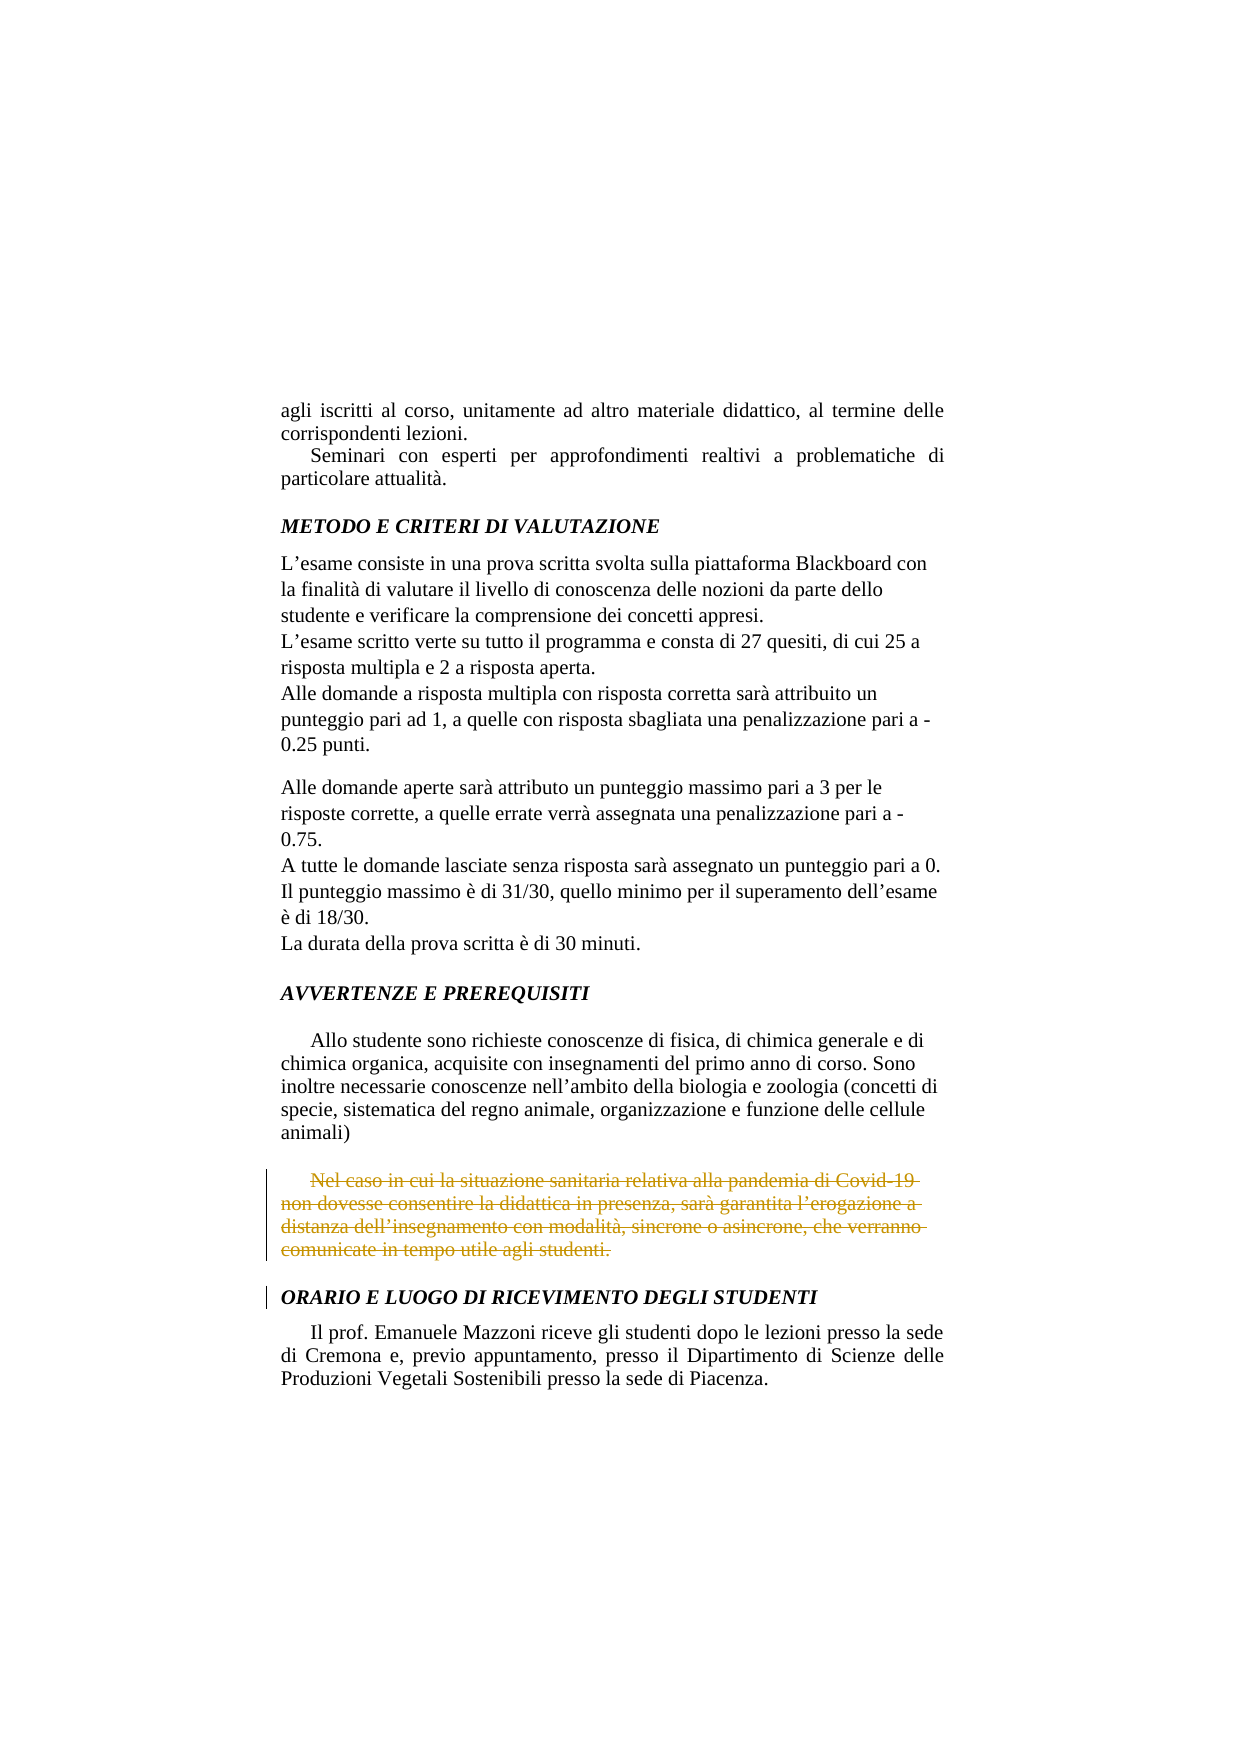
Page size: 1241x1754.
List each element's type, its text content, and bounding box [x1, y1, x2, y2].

text ORARIO E LUOGO DI RICEVIMENTO DEGLI STUDENTI [281, 1286, 945, 1309]
text Il prof. Emanuele Mazzoni riceve gli studenti dopo le lezioni presso la sede di Cremona e, previo appuntamento, presso il Dipartimento di Scienze delle Produzioni Vegetali Sostenibili presso la sede di Piacenza. [281, 1321, 945, 1390]
text AVVERTENZE E PREREQUISITI [281, 982, 945, 1004]
text L’esame consiste in una prova scritta svolta sulla piattaforma Blackboard con la finalità di valutare il livello di conoscenza delle nozioni da parte dello studente e verificare la comprensione dei concetti appresi. [281, 551, 945, 627]
text L’esame scritto verte su tutto il programma e consta di 27 quesiti, di cui 25 a risposta multipla e 2 a risposta aperta. [281, 629, 945, 679]
text Seminari con esperti per approfondimenti realtivi a problematiche di particolare attualità. [281, 444, 945, 490]
text Alle domande a risposta multipla con risposta corretta sarà attribuito un punteggio pari ad 1, a quelle con risposta sbagliata una penalizzazione pari a -0.25 punti. [281, 681, 945, 756]
text Alle domande aperte sarà attributo un punteggio massimo pari a 3 per le risposte corrette, a quelle errate verrà assegnata una penalizzazione pari a -0.75. [281, 775, 945, 851]
text Allo studente sono richieste conoscenze di fisica, di chimica generale e di chimica organica, acquisite con insegnamenti del primo anno di corso. Sono inoltre necessarie conoscenze nell’ambito della biologia e zoologia (concetti di specie, sistematica del regno animale, organizzazione e funzione delle cellule animali) [281, 1029, 945, 1144]
text La durata della prova scritta è di 30 minuti. [281, 931, 945, 955]
text METODO E CRITERI DI VALUTAZIONE [281, 515, 945, 538]
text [281, 399, 945, 444]
text A tutte le domande lasciate senza risposta sarà assegnato un punteggio pari a 0. Il punteggio massimo è di 31/30, quello minimo per il superamento dell’esame è di 18/30. [281, 853, 945, 929]
